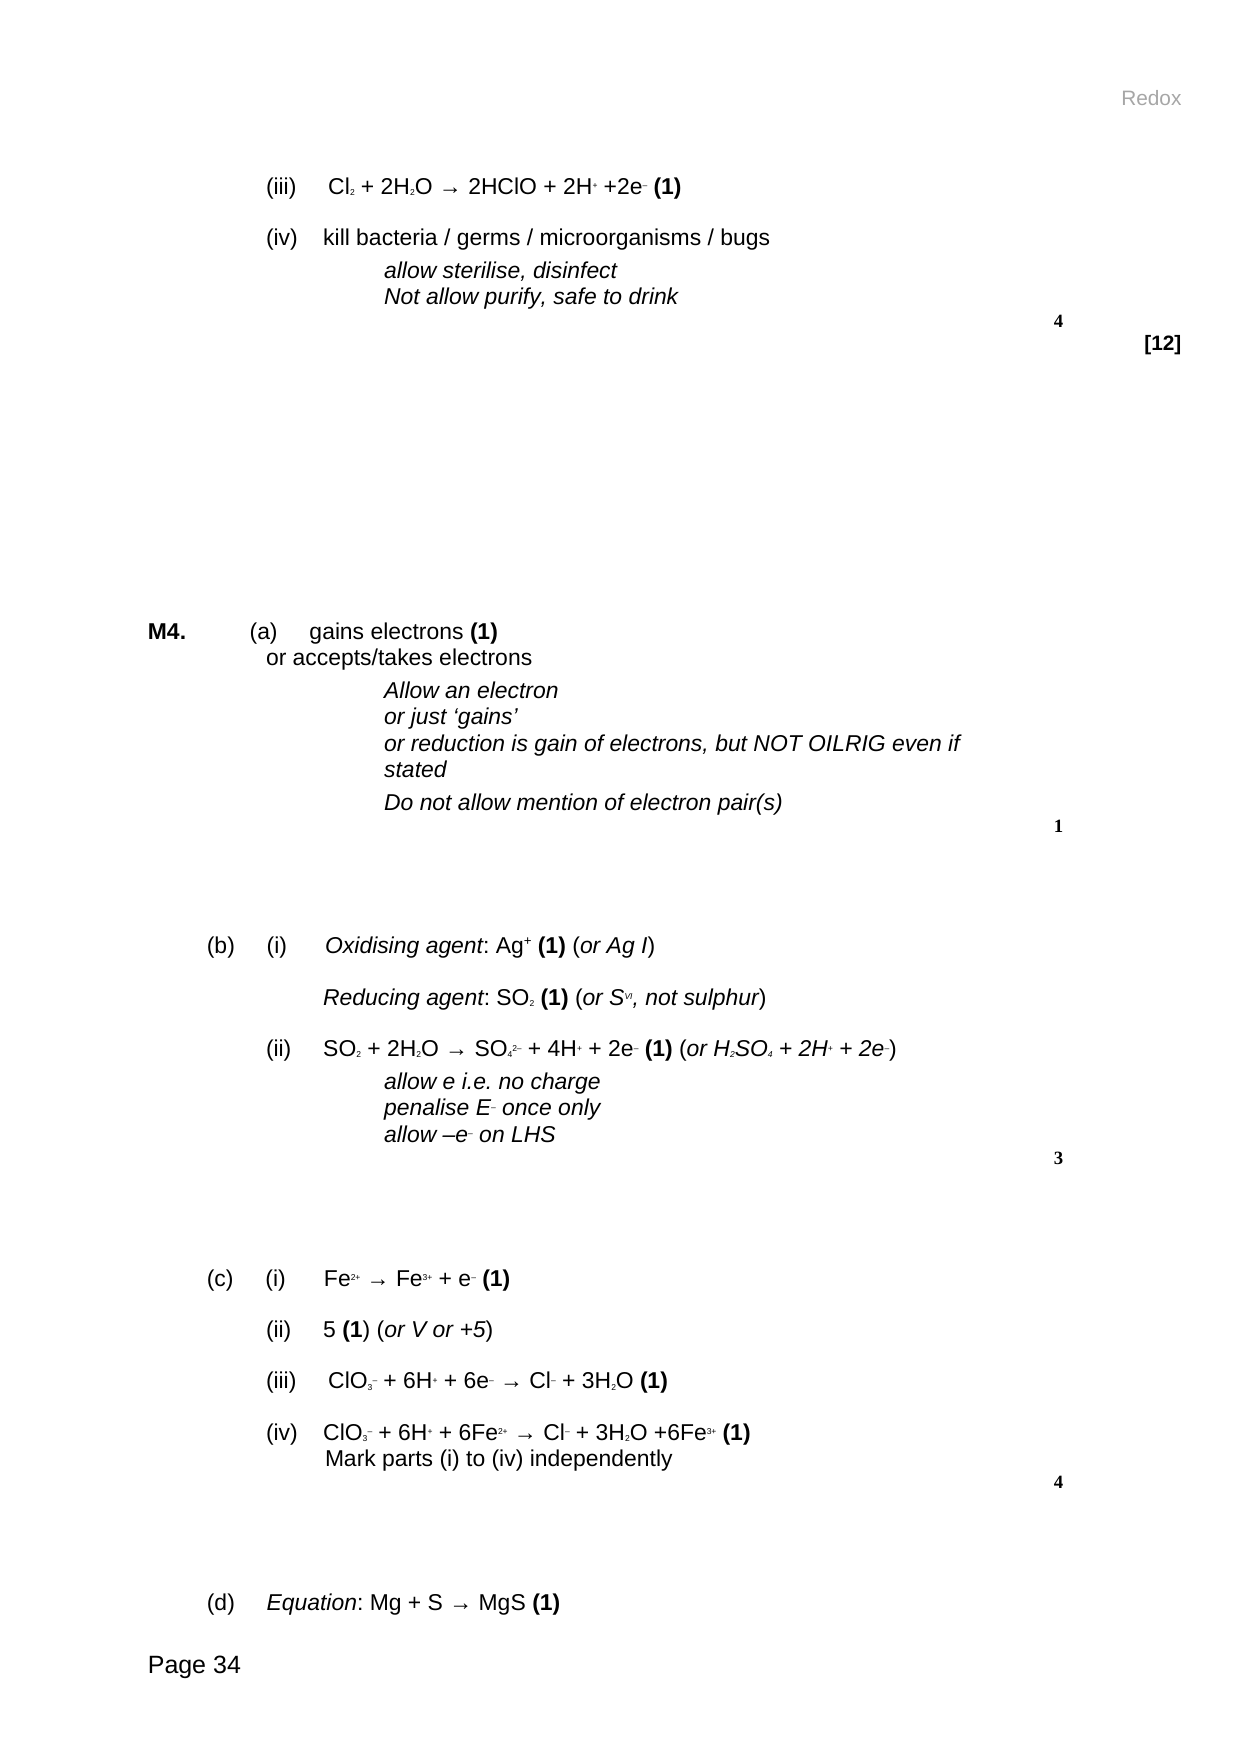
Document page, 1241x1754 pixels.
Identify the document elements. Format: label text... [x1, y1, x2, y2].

text (iii) ClO3– + 6H+ + 6e– → Cl– + 3H2O (1) [266, 1367, 1122, 1394]
text (ii) SO2 + 2H2O → SO42– + 4H+ + 2e– (1) (or H2SO4 + 2H+ + 2e–) [266, 1035, 1122, 1062]
text (ii) 5 (1) (or V or +5) [266, 1316, 1122, 1342]
text (iv) ClO3– + 6H+ + 6Fe2+ → Cl– + 3H2O +6Fe3+ (1) Mark parts (i) to (iv) independently [266, 1419, 1122, 1471]
text (d) Equation: Mg + S → MgS (1) [207, 1589, 1122, 1615]
text allow e i.e. no charge penalise E– once only allow –e– on LHS [384, 1068, 1004, 1147]
text [12] [148, 331, 1181, 355]
text M4. (a) gains electrons (1) or accepts/takes electrons [148, 618, 1122, 671]
text Do not allow mention of electron pair(s) [384, 788, 1004, 815]
text (c) (i) Fe2+ → Fe3+ + e– (1) [207, 1264, 1122, 1291]
text 1 [148, 815, 1063, 836]
text Allow an electron or just ‘gains’ or reduction is gain of electrons, but NOT OILRIG even if stated [384, 677, 1004, 782]
text (iv) kill bacteria / germs / microorganisms / bugs [266, 224, 1122, 251]
text 3 [148, 1147, 1063, 1168]
text 4 [148, 309, 1063, 331]
text 4 [148, 1471, 1063, 1493]
text (b) (i) Oxidising agent: Ag+ (1) (or Ag I) [207, 932, 1122, 959]
text Reducing agent: SO2 (1) (or SVI, not sulphur) [266, 984, 1122, 1010]
text (iii) Cl2 + 2H2O → 2HClO + 2H+ +2e– (1) [266, 173, 1122, 199]
text allow sterilise, disinfect Not allow purify, safe to drink [384, 257, 1004, 309]
